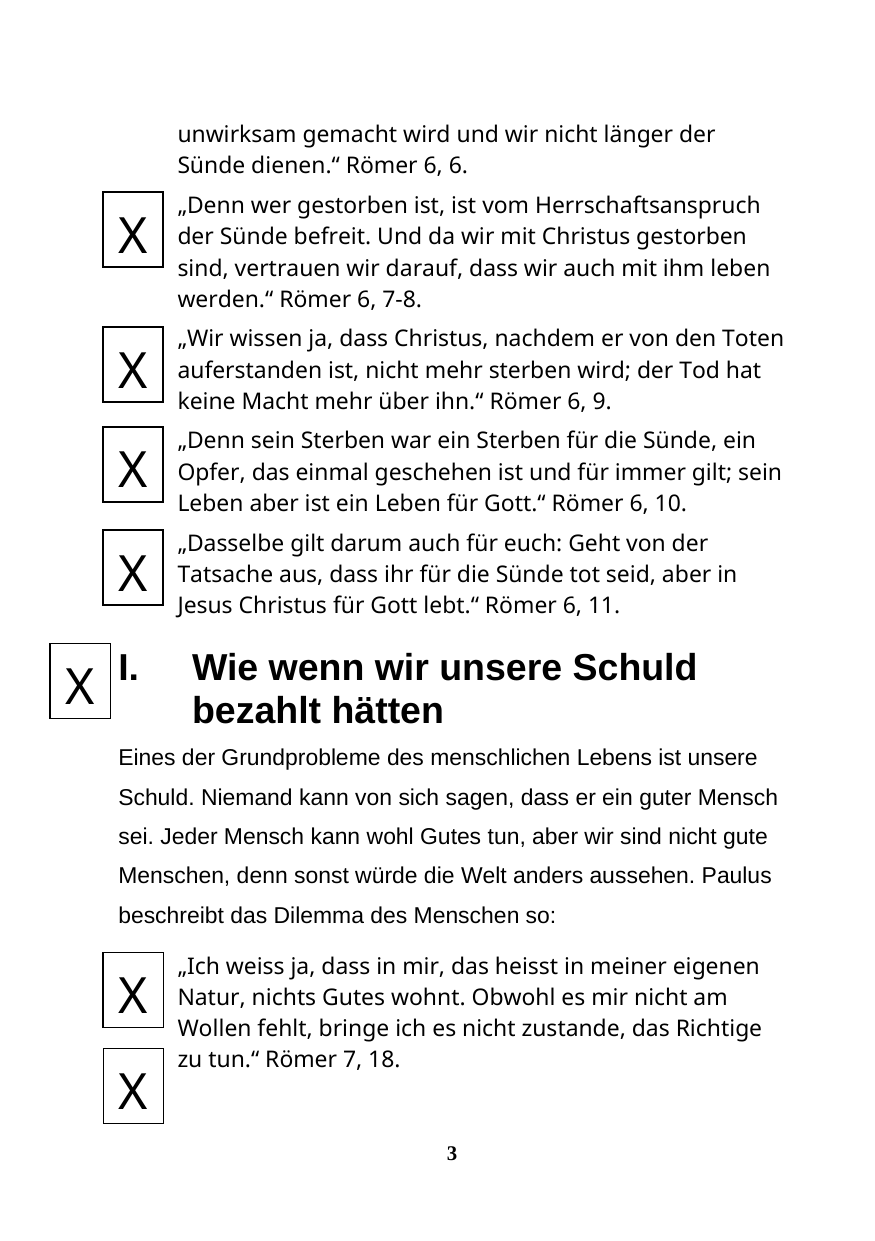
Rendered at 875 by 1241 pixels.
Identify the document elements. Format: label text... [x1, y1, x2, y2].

text „Dasselbe gilt darum auch für euch: Geht von der Tatsache aus, dass ihr für die Sünde tot seid, aber in Jesus Christus für Gott lebt.“ Römer 6, 11. [177, 526, 785, 620]
text „Wir wissen ja, dass Christus, nachdem er von den Toten auferstanden ist, nicht mehr sterben wird; der Tod hat keine Macht mehr über ihn.“ Römer 6, 9. [177, 322, 785, 416]
text „Denn sein Sterben war ein Sterben für die Sünde, ein Opfer, das einmal geschehen ist und für immer gilt; sein Leben aber ist ein Leben für Gott.“ Römer 6, 10. [177, 424, 785, 518]
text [177, 118, 785, 181]
subtitle Wie wenn wir unsere Schuld bezahlt hätten [118, 645, 785, 731]
text „Ich weiss ja, dass in mir, das heisst in meiner eigenen Natur, nichts Gutes wohnt. Obwohl es mir nicht am Wollen fehlt, bringe ich es nicht zustande, das Richtige zu tun.“ Römer 7, 18. [177, 950, 785, 1075]
list Eines der Grundprobleme des menschlichen Lebens ist unsere Schuld. Niemand kann von sich sagen, dass er ein guter Mensch sei. Jeder Mensch kann wohl Gutes tun, aber wir sind nicht gute Menschen, denn sonst würde die Welt anders aussehen. Paulus beschreibt das Dilemma des Menschen so: [118, 744, 785, 928]
text „Denn wer gestorben ist, ist vom Herrschaftsanspruch der Sünde befreit. Und da wir mit Christus gestorben sind, vertrauen wir darauf, dass wir auch mit ihm leben werden.“ Römer 6, 7-8. [177, 189, 785, 314]
